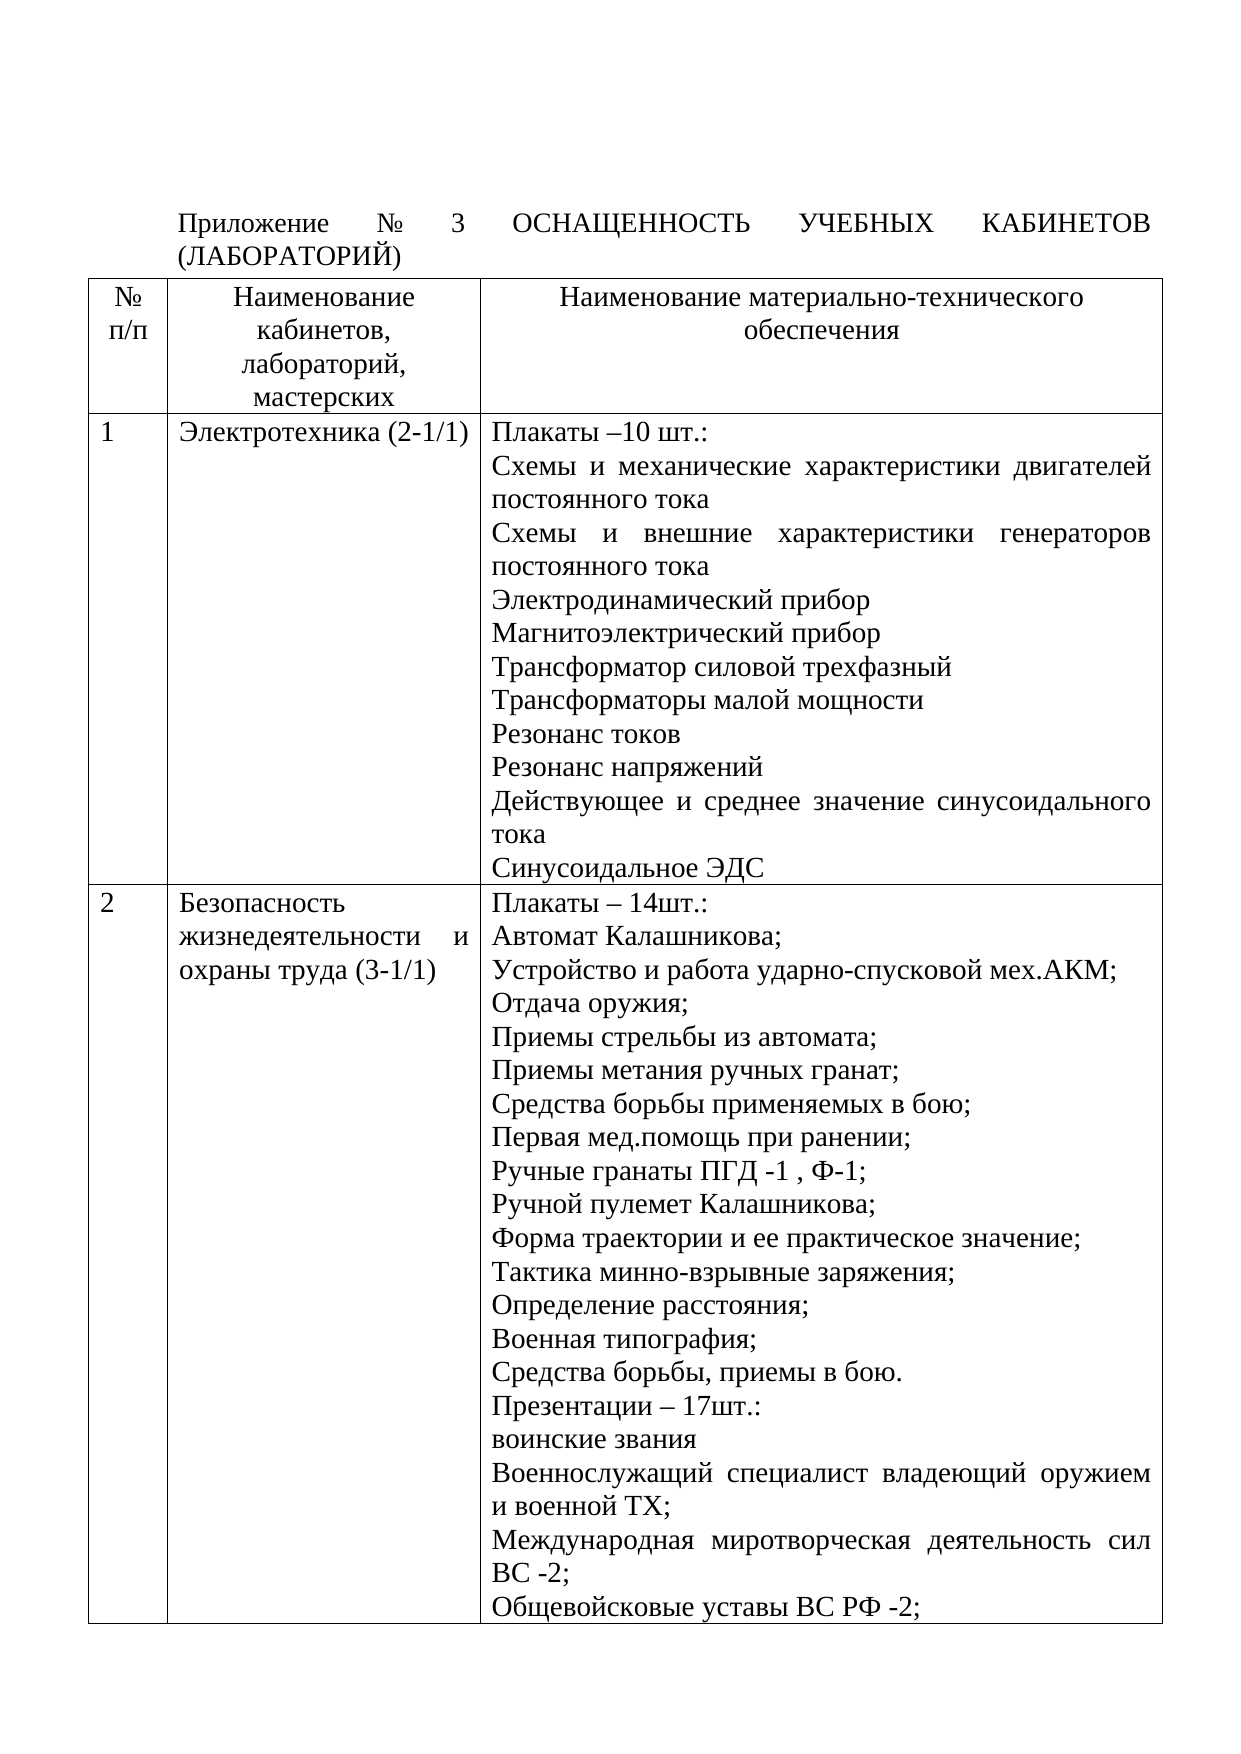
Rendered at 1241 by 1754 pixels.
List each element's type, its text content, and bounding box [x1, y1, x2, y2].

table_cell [168, 885, 480, 1623]
table_cell 1 [89, 414, 167, 884]
table_header Наименование кабинетов, лабораторий, мастерских [168, 279, 480, 413]
table_cell 2 [89, 885, 167, 1623]
table_cell Электротехника (2-1/1) [168, 414, 480, 884]
text Приложение № 3 ОСНАЩЕННОСТЬ УЧЕБНЫХ КАБИНЕТОВ (ЛАБОРАТОРИЙ) [177, 206, 1152, 272]
table_cell Плакаты –10 шт.: Схемы и механические характеристики двигателей постоянного тока Схемы и внешние характеристики генераторов постоянного тока Электродинамический прибор Магнитоэлектрический прибор Трансформатор силовой трехфазный Трансформаторы малой мощности Резонанс токов Резонанс напряжений Действующее и среднее значение синусоидального тока Синусоидальное ЭДС [481, 414, 1162, 884]
table_header № п/п [89, 279, 167, 413]
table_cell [481, 885, 1162, 1623]
table_header Наименование материально-технического обеспечения [481, 279, 1162, 413]
